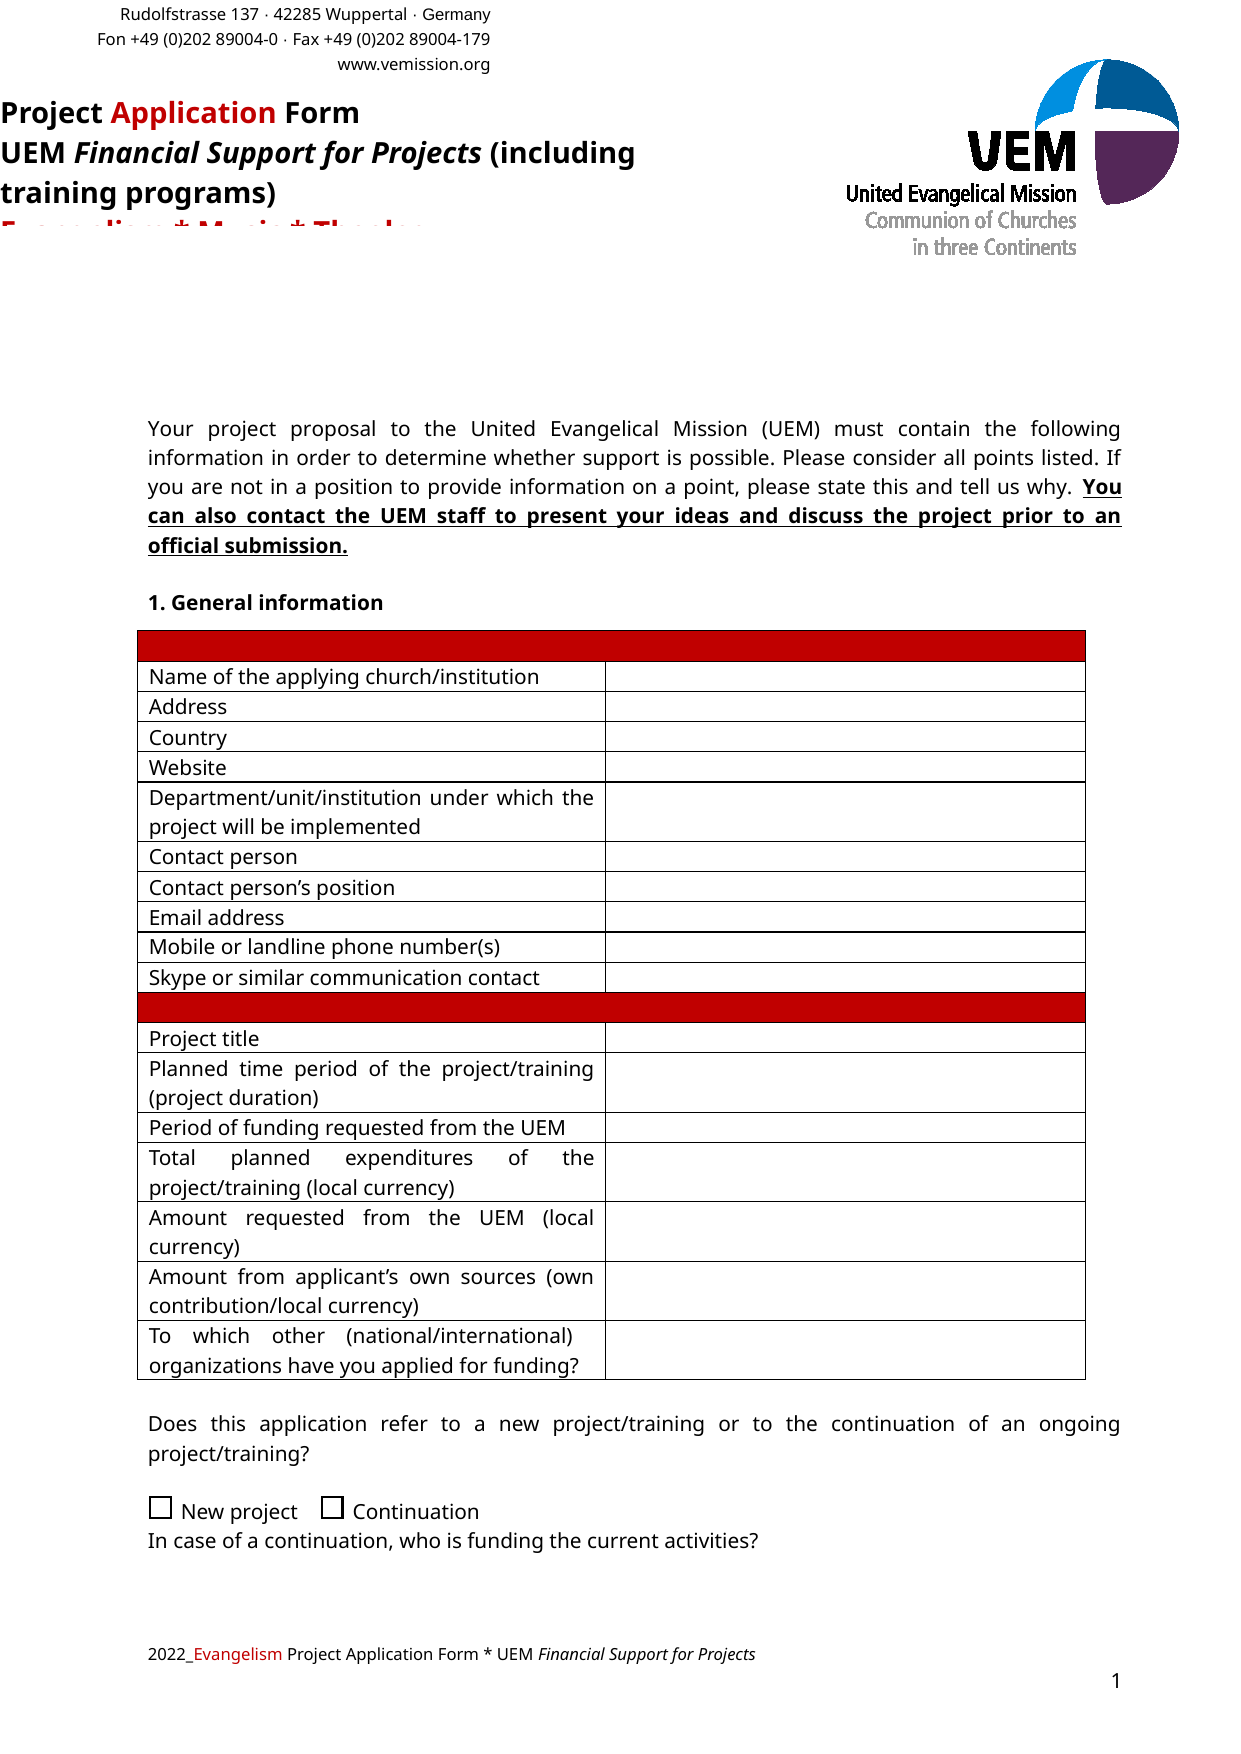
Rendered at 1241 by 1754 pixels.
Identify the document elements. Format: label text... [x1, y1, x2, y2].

table_cell [606, 1053, 1085, 1112]
table_cell [606, 722, 1085, 751]
table_cell Department/unit/institution under which the project will be implemented [138, 783, 605, 841]
table_cell Skype or similar communication contact [138, 963, 605, 992]
table_cell [606, 1023, 1085, 1052]
text Does this application refer to a new project/training or to the continuation of an ongoing project/training? [148, 1409, 1122, 1467]
table_cell Contact person [138, 842, 605, 871]
table_cell Country [138, 722, 605, 751]
table_cell Period of funding requested from the UEM [138, 1113, 605, 1142]
table_cell Project title [138, 1023, 605, 1052]
table_cell [606, 963, 1085, 992]
table_cell [606, 1202, 1085, 1261]
table_cell Address [138, 692, 605, 721]
table_cell Planned time period of the project/training (project duration) [138, 1053, 605, 1112]
table_cell Contact person’s position [138, 872, 605, 901]
table_cell [606, 872, 1085, 901]
table_cell [606, 902, 1085, 931]
table_cell [606, 692, 1085, 721]
table_cell [606, 1143, 1085, 1201]
table_cell [606, 662, 1085, 691]
table_header [138, 631, 1085, 661]
text Your project proposal to the United Evangelical Mission (UEM) must contain the following information in order to determine whether support is possible. Please consider all points listed. If you are not in a position to provide information on a point, please state this and tell us why. You can also contact the UEM staff to present your ideas and discuss the project prior to an official submission. [148, 265, 1122, 526]
table_cell Name of the applying church/institution [138, 662, 605, 691]
table_cell [606, 842, 1085, 871]
table_cell [606, 1321, 1085, 1379]
table_cell [606, 1262, 1085, 1320]
text In case of a continuation, who is funding the current activities? [148, 1525, 1122, 1554]
table_cell To which other (national/international) organizations have you applied for funding? [138, 1321, 605, 1379]
table_cell Total planned expenditures of the project/training (local currency) [138, 1143, 605, 1201]
table_cell Email address [138, 902, 605, 931]
table_cell Website [138, 752, 605, 781]
text New project Continuation [148, 1496, 1122, 1525]
table_cell [606, 783, 1085, 841]
table_cell [606, 933, 1085, 962]
text Your project proposal to the United Evangelical Mission (UEM) must contain the following information in order to determine whether support is possible. Please consider all points listed. If you are not in a position to provide information on a point, please state this and tell us why. You can also contact the UEM staff to present your ideas and discuss the project prior to an official submission. [148, 527, 1122, 559]
table_cell [606, 752, 1085, 781]
table_cell Amount from applicant’s own sources (own contribution/local currency) [138, 1262, 605, 1320]
table_cell [606, 1113, 1085, 1142]
list 1. General information [148, 588, 1122, 616]
table_cell Amount requested from the UEM (local currency) [138, 1202, 605, 1261]
table_cell Mobile or landline phone number(s) [138, 933, 605, 962]
table_cell [138, 993, 1085, 1022]
